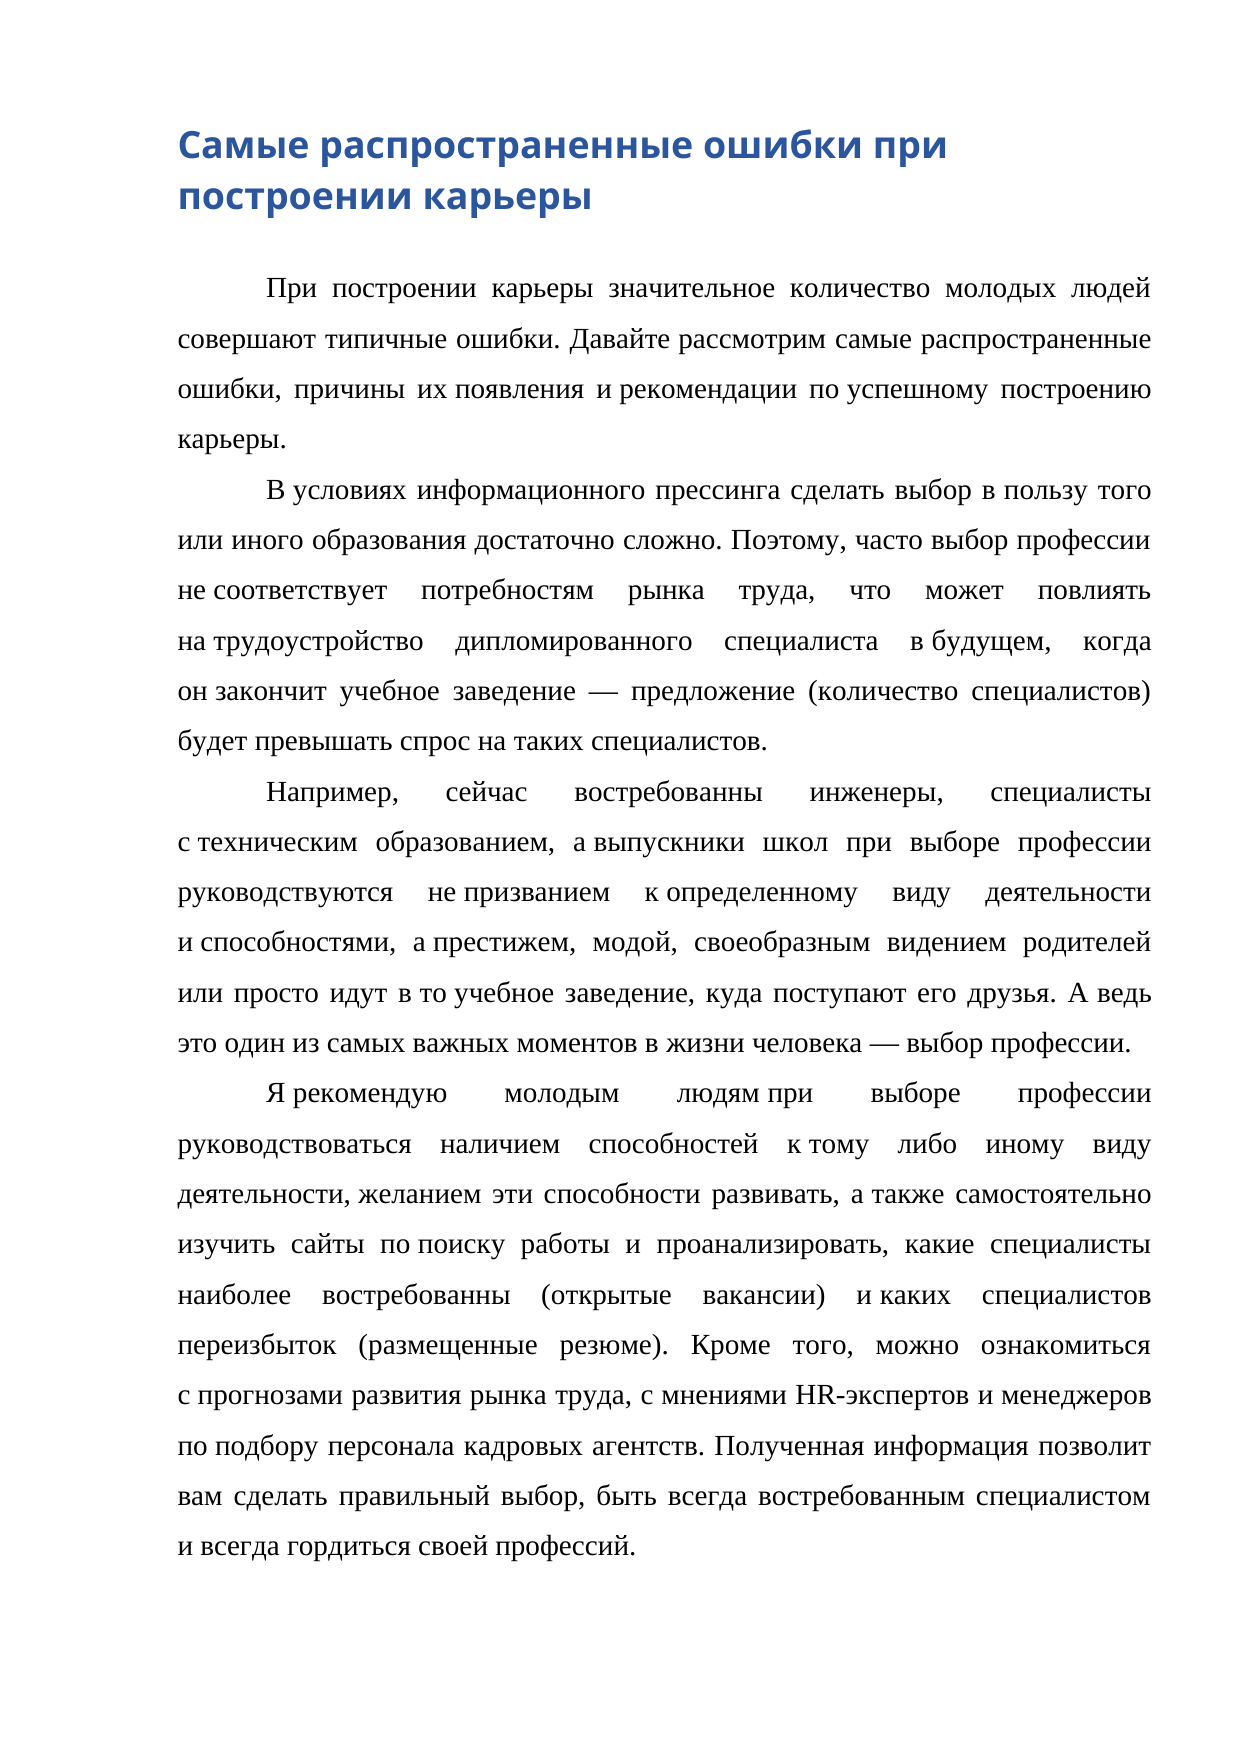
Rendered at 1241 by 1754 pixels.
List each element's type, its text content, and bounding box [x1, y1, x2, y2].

text В условиях информационного прессинга сделать выбор в пользу того или иного образования достаточно сложно. Поэтому, часто выбор профессии не соответствует потребностям рынка труда, что может повлиять на трудоустройство дипломированного специалиста в будущем, когда он закончит учебное заведение — предложение (количество специалистов) будет превышать спрос на таких специалистов. [177, 472, 1152, 757]
text При построении карьеры значительное количество молодых людей совершают типичные ошибки. Давайте рассмотрим самые распространенные ошибки, причины их появления и рекомендации по успешному построению карьеры. [177, 271, 1152, 455]
text Например, сейчас востребованны инженеры, специалисты с техническим образованием, а выпускники школ при выборе профессии руководствуются не призванием к определенному виду деятельности и способностями, а престижем, модой, своеобразным видением родителей или просто идут в то учебное заведение, куда поступают его друзья. А ведь это один из самых важных моментов в жизни человека — выбор профессии. [177, 774, 1152, 1059]
text Я рекомендую молодым людям при выборе профессии руководствоваться наличием способностей к тому либо иному виду деятельности, желанием эти способности развивать, а также самостоятельно изучить сайты по поиску работы и проанализировать, какие специалисты наиболее востребованны (открытые вакансии) и каких специалистов переизбыток (размещенные резюме). Кроме того, можно ознакомиться с прогнозами развития рынка труда, с мнениями HR-экспертов и менеджеров по подбору персонала кадровых агентств. Полученная информация позволит вам сделать правильный выбор, быть всегда востребованным специалистом и всегда гордиться своей профессий. [177, 1076, 1152, 1562]
text Самые распространенные ошибки при построении карьеры [177, 118, 1152, 220]
